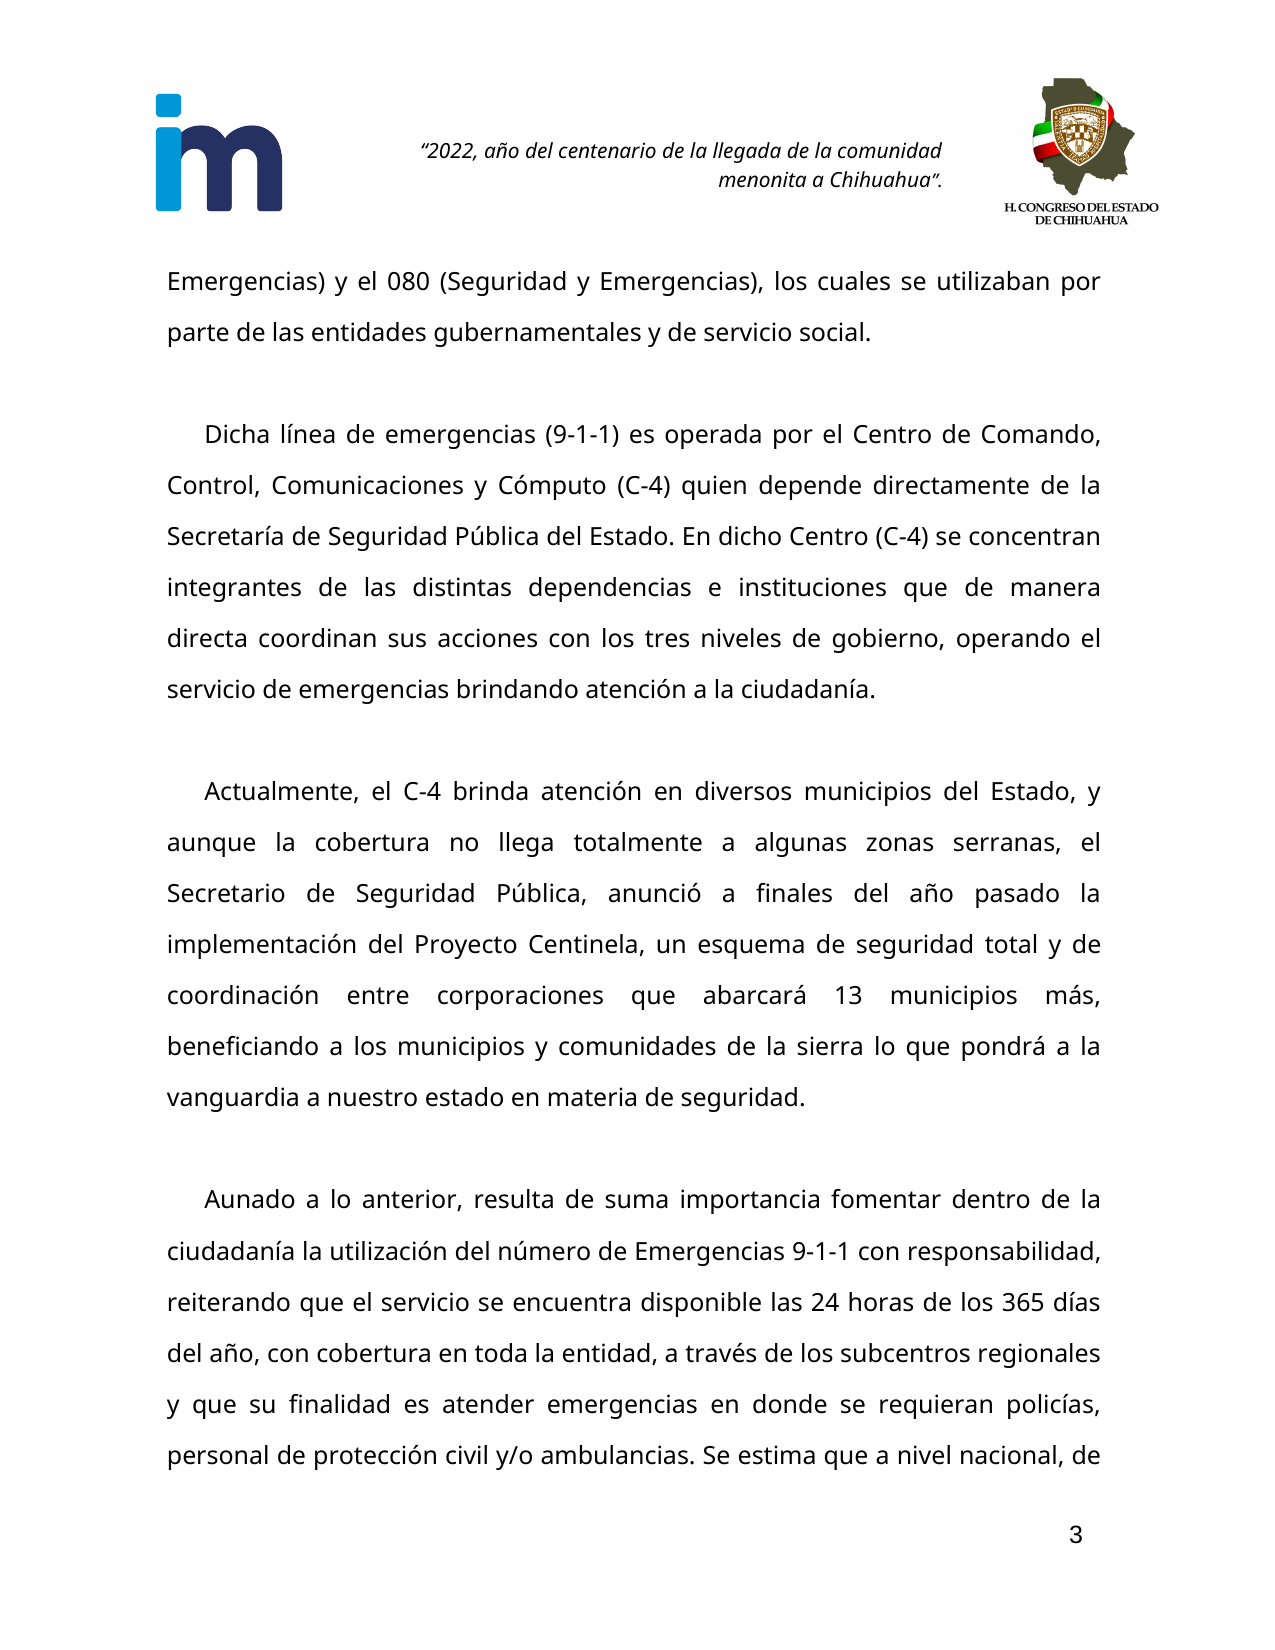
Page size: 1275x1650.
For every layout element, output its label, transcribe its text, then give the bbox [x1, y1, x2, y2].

text Actualmente, el C-4 brinda atención en diversos municipios del Estado, y aunque la cobertura no llega totalmente a algunas zonas serranas, el Secretario de Seguridad Pública, anunció a finales del año pasado la implementación del Proyecto Centinela, un esquema de seguridad total y de coordinación entre corporaciones que abarcará 13 municipios más, beneficiando a los municipios y comunidades de la sierra lo que pondrá a la vanguardia a nuestro estado en materia de seguridad. [167, 774, 1102, 1114]
picture [147, 81, 291, 224]
text Dicha línea de emergencias (9-1-1) es operada por el Centro de Comando, Control, Comunicaciones y Cómputo (C-4) quien depende directamente de la Secretaría de Seguridad Pública del Estado. En dicho Centro (C-4) se concentran integrantes de las distintas dependencias e instituciones que de manera directa coordinan sus acciones con los tres niveles de gobierno, operando el servicio de emergencias brindando atención a la ciudadanía. [167, 416, 1102, 706]
picture [994, 69, 1168, 237]
